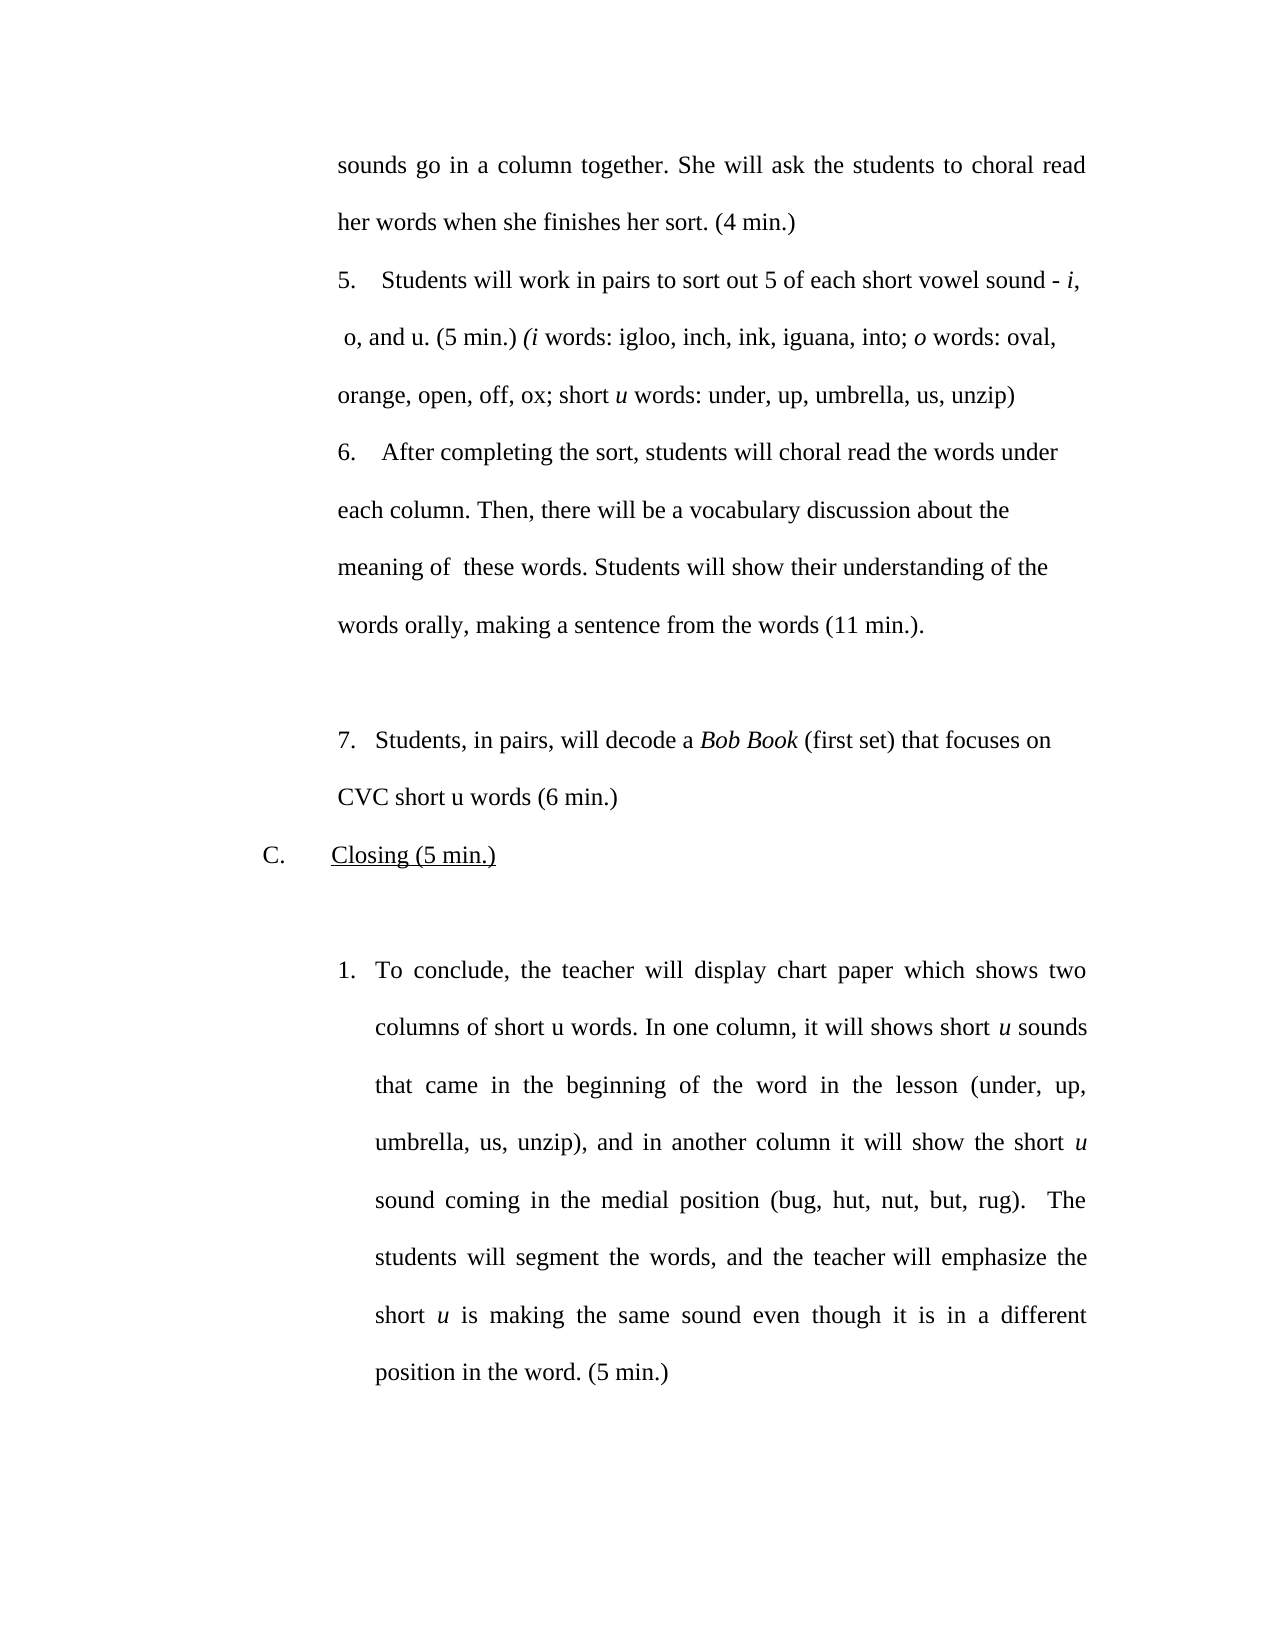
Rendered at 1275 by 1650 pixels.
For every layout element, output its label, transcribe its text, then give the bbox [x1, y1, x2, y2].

text CVC short u words (6 min.) [262, 782, 1087, 811]
text 7. Students, in pairs, will decode a Bob Book (first set) that focuses on [262, 725, 1087, 754]
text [337, 150, 1087, 236]
text 6. After completing the sort, students will choral read the words under [262, 437, 1087, 466]
text words orally, making a sentence from the words (11 min.). [262, 610, 1087, 639]
text 5. Students will work in pairs to sort out 5 of each short vowel sound - i, [187, 265, 1087, 294]
text o, and u. (5 min.) (i words: igloo, inch, ink, iguana, into; o words: oval, [187, 322, 1087, 351]
text meaning of these words. Students will show their understanding of the [262, 552, 1087, 581]
list Closing (5 min.) [262, 840, 1087, 869]
list To conclude, the teacher will display chart paper which shows two columns of short u words. In one column, it will shows short u sounds that came in the beginning of the word in the lesson (under, up, umbrella, us, unzip), and in another column it will show the short u sound coming in the medial position (bug, hut, nut, but, rug). The students will segment the words, and the teacher will emphasize the short u is making the same sound even though it is in a different position in the word. (5 min.) [337, 955, 1087, 1386]
text each column. Then, there will be a vocabulary discussion about the [262, 495, 1087, 524]
text orange, open, off, ox; short u words: under, up, umbrella, us, unzip) [187, 380, 1087, 409]
